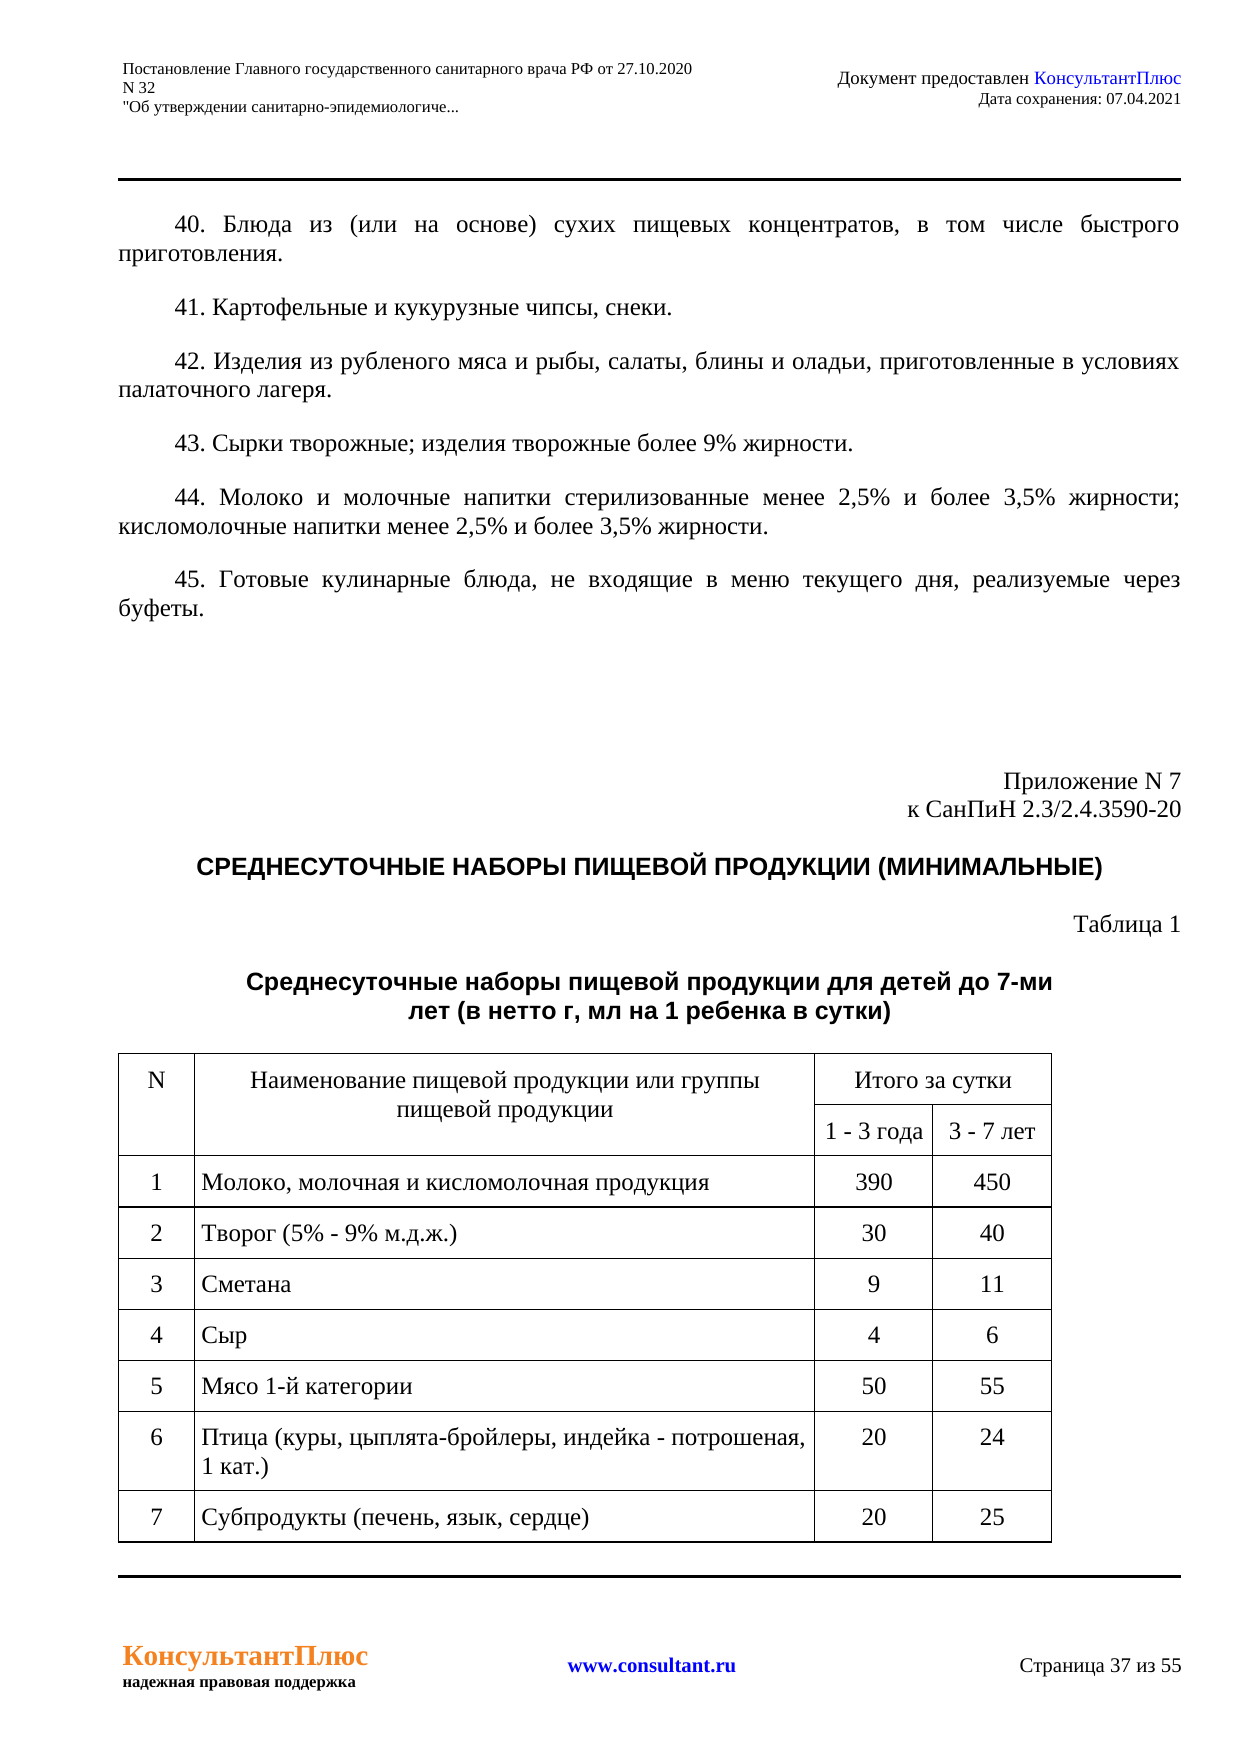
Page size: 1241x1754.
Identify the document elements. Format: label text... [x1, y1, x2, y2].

table_cell Птица (куры, цыплята-бройлеры, индейка - потрошеная, 1 кат.) [195, 1412, 814, 1490]
table_cell Субпродукты (печень, язык, сердце) [195, 1491, 814, 1541]
text к СанПиН 2.3/2.4.3590-20 [118, 794, 1181, 823]
table_cell 1 [119, 1156, 194, 1206]
table_cell 2 [119, 1208, 194, 1257]
table_cell 3 [119, 1259, 194, 1308]
table_cell Мясо 1-й категории [195, 1361, 814, 1411]
table_cell 1 - 3 года [815, 1105, 932, 1155]
text Таблица 1 [118, 909, 1181, 938]
title СРЕДНЕСУТОЧНЫЕ НАБОРЫ ПИЩЕВОЙ ПРОДУКЦИИ (МИНИМАЛЬНЫЕ) [118, 852, 1181, 881]
table_header Наименование пищевой продукции или группы пищевой продукции [195, 1054, 814, 1155]
table_cell 25 [933, 1491, 1051, 1541]
table_cell Сметана [195, 1259, 814, 1308]
table_cell 20 [815, 1491, 932, 1541]
table_cell 9 [815, 1259, 932, 1308]
text 40. Блюда из (или на основе) сухих пищевых концентратов, в том числе быстрого приготовления. [118, 209, 1181, 267]
table_cell 4 [815, 1310, 932, 1359]
table_cell 50 [815, 1361, 932, 1411]
text 43. Сырки творожные; изделия творожные более 9% жирности. [118, 428, 1181, 457]
table_cell 11 [933, 1259, 1051, 1308]
title Среднесуточные наборы пищевой продукции для детей до 7-ми [118, 967, 1181, 996]
text 45. Готовые кулинарные блюда, не входящие в меню текущего дня, реализуемые через буфеты. [118, 564, 1181, 622]
table_cell 20 [815, 1412, 932, 1490]
table_cell 450 [933, 1156, 1051, 1206]
table_cell 3 - 7 лет [933, 1105, 1051, 1155]
table_cell 6 [119, 1412, 194, 1490]
table_cell 30 [815, 1208, 932, 1257]
table_cell 24 [933, 1412, 1051, 1490]
table_cell 6 [933, 1310, 1051, 1359]
table_cell 4 [119, 1310, 194, 1359]
table_cell 55 [933, 1361, 1051, 1411]
text Приложение N 7 [118, 766, 1181, 794]
table_header Итого за сутки [815, 1054, 1051, 1104]
table_cell Сыр [195, 1310, 814, 1359]
text 44. Молоко и молочные напитки стерилизованные менее 2,5% и более 3,5% жирности; кисломолочные напитки менее 2,5% и более 3,5% жирности. [118, 482, 1181, 539]
table_cell 40 [933, 1208, 1051, 1257]
table_cell 390 [815, 1156, 932, 1206]
table_cell 5 [119, 1361, 194, 1411]
table_cell Творог (5% - 9% м.д.ж.) [195, 1208, 814, 1257]
table_cell 7 [119, 1491, 194, 1541]
table_header N [119, 1054, 194, 1155]
text 41. Картофельные и кукурузные чипсы, снеки. [118, 292, 1181, 321]
table_cell Молоко, молочная и кисломолочная продукция [195, 1156, 814, 1206]
title лет (в нетто г, мл на 1 ребенка в сутки) [118, 996, 1181, 1024]
text 42. Изделия из рубленого мяса и рыбы, салаты, блины и оладьи, приготовленные в условиях палаточного лагеря. [118, 346, 1181, 403]
